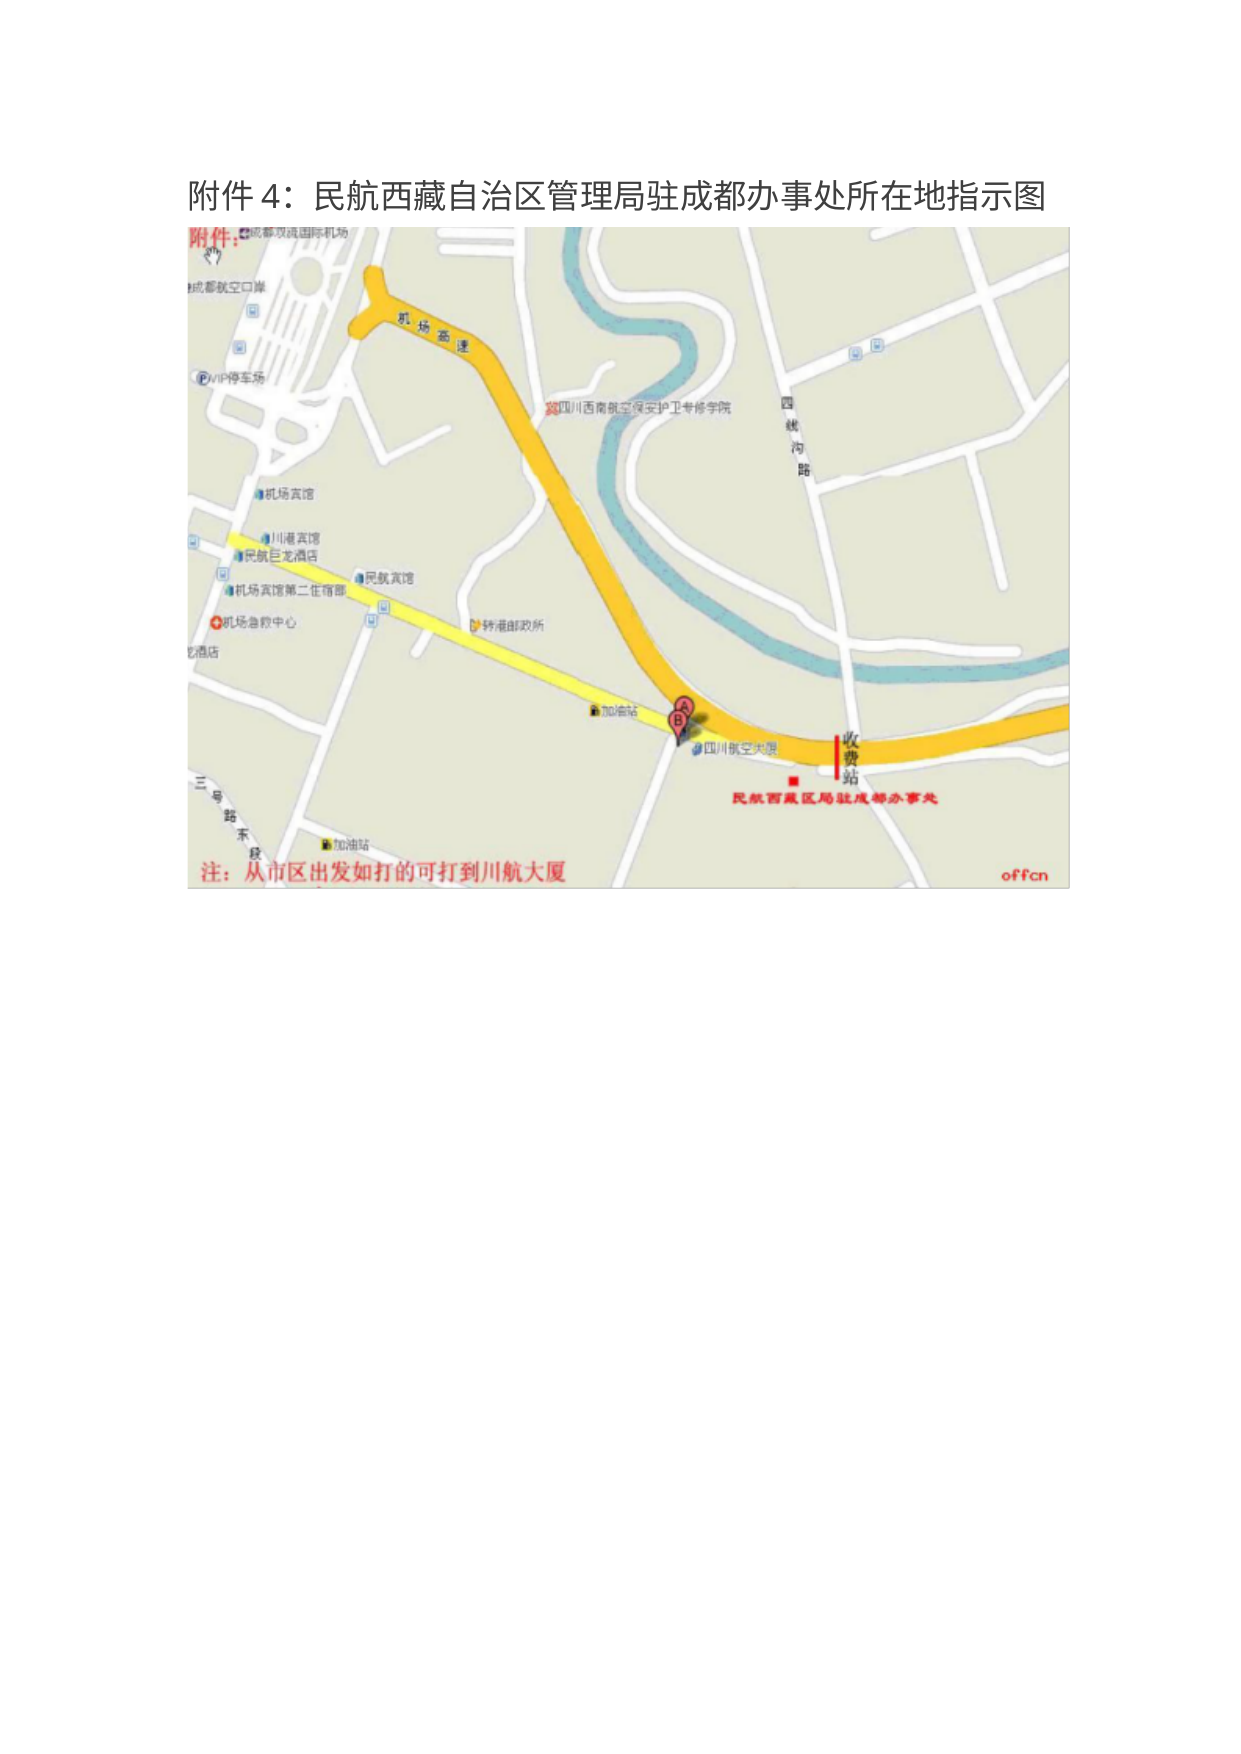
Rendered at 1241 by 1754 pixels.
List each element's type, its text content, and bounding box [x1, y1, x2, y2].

text 附件4：民航西藏自治区管理局驻成都办事处所在地指示图 [187, 162, 1053, 227]
picture [187, 227, 1071, 890]
